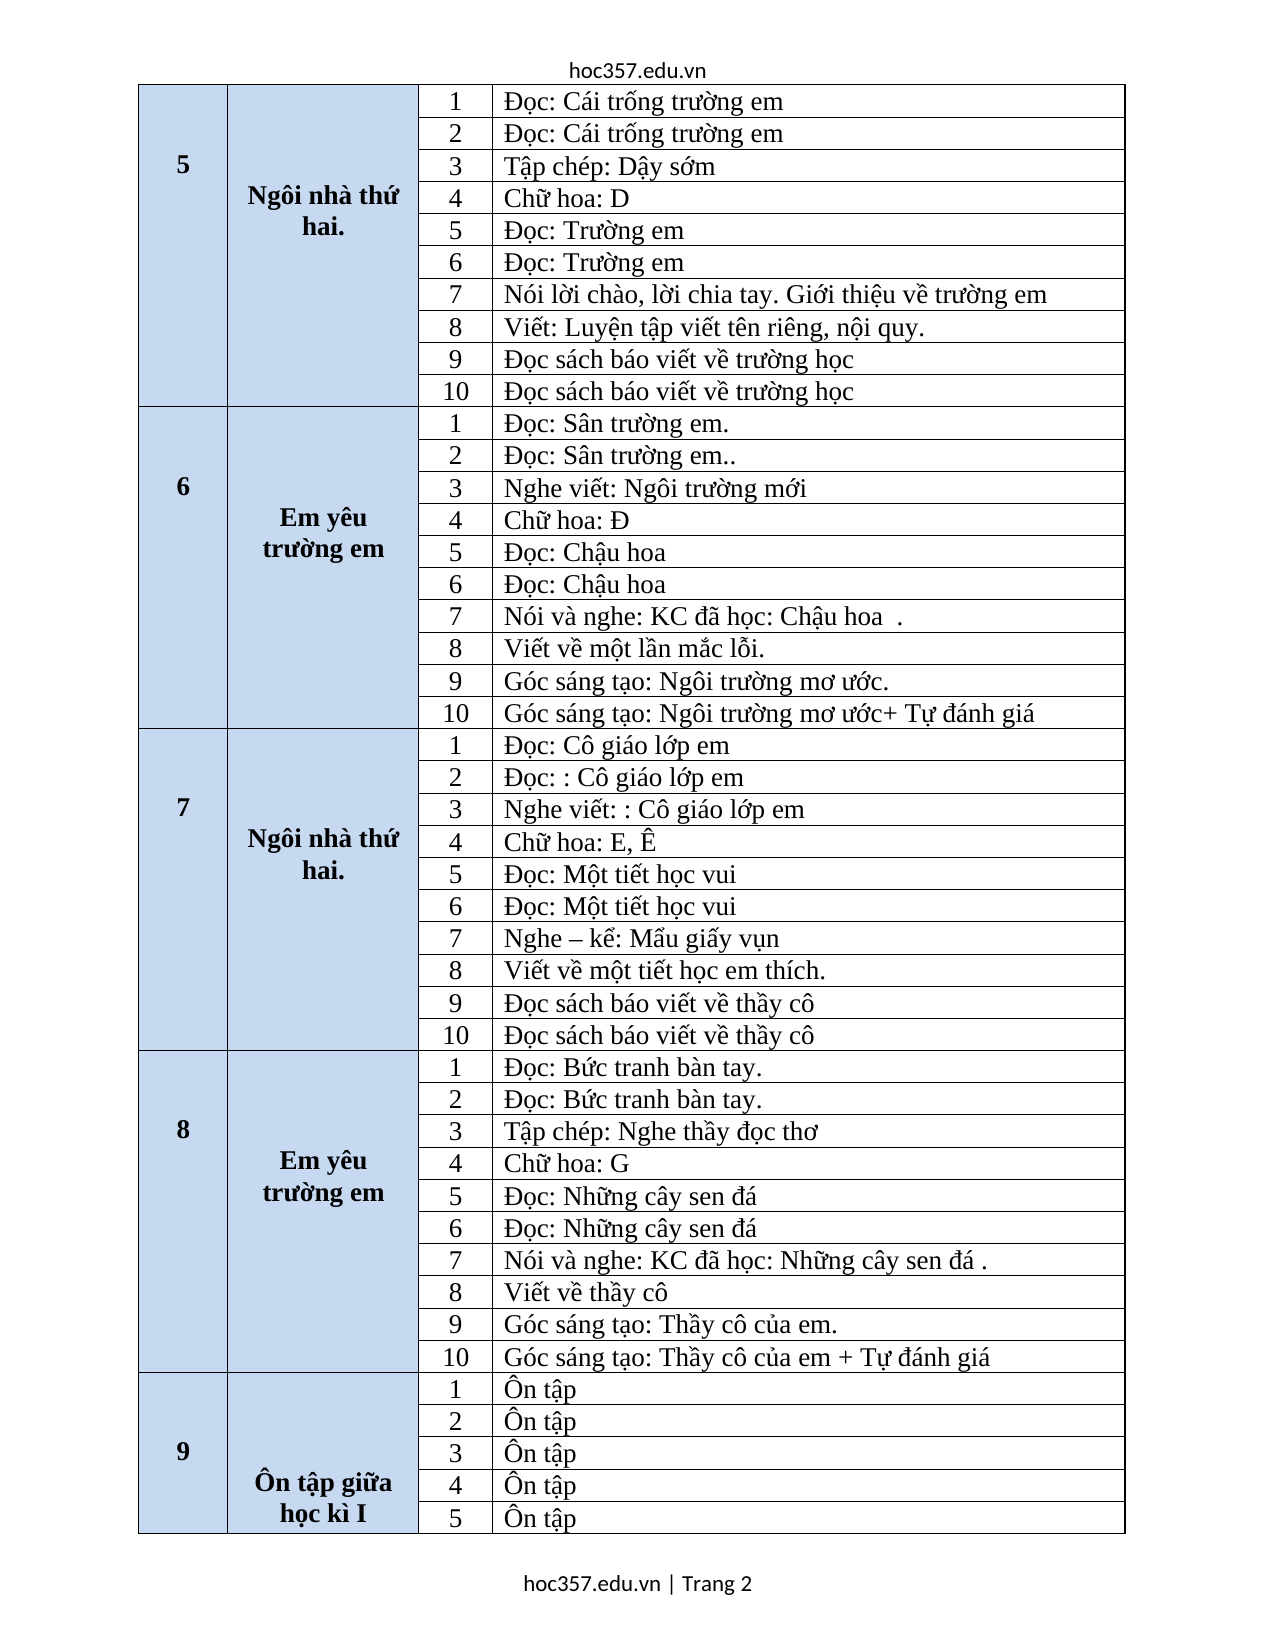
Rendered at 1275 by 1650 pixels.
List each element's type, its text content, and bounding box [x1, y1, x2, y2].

table_cell Em yêu trường em [228, 407, 418, 728]
table_cell 5 [419, 214, 492, 245]
table_cell Đọc: Những cây sen đá [493, 1180, 1124, 1211]
table_cell 5 [419, 1502, 492, 1533]
table_cell 5 [139, 85, 227, 406]
table_cell 4 [419, 504, 492, 535]
table_cell Đọc: Chậu hoa [493, 536, 1124, 567]
table_cell 4 [419, 1148, 492, 1179]
table_cell Tập chép: Dậy sớm [493, 150, 1124, 181]
table_cell 6 [419, 1212, 492, 1243]
table_cell Đọc: Một tiết học vui [493, 858, 1124, 889]
table_cell Ôn tập [493, 1373, 1124, 1404]
table_cell Nói và nghe: KC đã học: Chậu hoa . [493, 600, 1124, 632]
table_cell Đọc: Trường em [493, 214, 1124, 245]
table_cell Đọc sách báo viết về trường học [493, 343, 1124, 374]
table_cell 2 [419, 1405, 492, 1436]
table_cell 4 [419, 1470, 492, 1501]
table_cell 7 [419, 279, 492, 310]
table_cell 2 [419, 761, 492, 792]
table_cell 10 [419, 1019, 492, 1050]
table_cell 3 [419, 794, 492, 825]
table_cell Chữ hoa: E, Ê [493, 826, 1124, 857]
table_cell 7 [139, 729, 227, 1050]
table_cell 3 [419, 472, 492, 503]
table_cell 6 [419, 890, 492, 921]
table_cell 8 [139, 1051, 227, 1372]
table_cell 1 [419, 1373, 492, 1404]
table_cell Ôn tập [493, 1470, 1124, 1501]
table_cell 2 [419, 118, 492, 149]
table_cell 9 [419, 987, 492, 1018]
table_cell 10 [419, 375, 492, 406]
table_cell Chữ hoa: D [493, 182, 1124, 213]
table_cell Đọc: Bức tranh bàn tay. [493, 1051, 1124, 1082]
table_cell Nói lời chào, lời chia tay. Giới thiệu về trường em [493, 279, 1124, 310]
table_cell Góc sáng tạo: Thầy cô của em. [493, 1309, 1124, 1340]
table_cell Viết về một lần mắc lỗi. [493, 633, 1124, 664]
table_cell Viết về một tiết học em thích. [493, 955, 1124, 986]
table_cell 9 [419, 1309, 492, 1340]
table_cell 6 [419, 246, 492, 277]
table_cell 9 [419, 665, 492, 696]
table_cell Tập chép: Nghe thầy đọc thơ [493, 1115, 1124, 1147]
table_cell Ôn tập [493, 1437, 1124, 1468]
table_cell Em yêu trường em [228, 1051, 418, 1372]
table_cell 9 [139, 1373, 227, 1533]
table_cell 5 [419, 1180, 492, 1211]
table_cell Đọc: Bức tranh bàn tay. [493, 1083, 1124, 1114]
table_cell Ngôi nhà thứ hai. [228, 729, 418, 1050]
table_cell Ôn tập [493, 1502, 1124, 1533]
table_cell 1 [419, 1051, 492, 1082]
table_cell 1 [419, 729, 492, 760]
table_cell 5 [419, 858, 492, 889]
table_cell Đọc: Những cây sen đá [493, 1212, 1124, 1243]
table_cell 1 [419, 85, 492, 117]
table_cell Chữ hoa: G [493, 1148, 1124, 1179]
table_cell 4 [419, 182, 492, 213]
table_cell 7 [419, 1244, 492, 1275]
table_cell 8 [419, 633, 492, 664]
table_cell 10 [419, 697, 492, 728]
table_cell Đọc sách báo viết về trường học [493, 375, 1124, 406]
table_cell Ngôi nhà thứ hai. [228, 85, 418, 406]
table_cell 6 [139, 407, 227, 728]
table_cell Viết: Luyện tập viết tên riêng, nội quy. [493, 311, 1124, 342]
table_cell 3 [419, 1115, 492, 1147]
table_cell 10 [419, 1341, 492, 1372]
table_cell Nghe viết: Ngôi trường mới [493, 472, 1124, 503]
table_cell Góc sáng tạo: Ngôi trường mơ ước. [493, 665, 1124, 696]
table_cell Đọc: Sân trường em. [493, 407, 1124, 438]
table_cell Viết về thầy cô [493, 1276, 1124, 1307]
table_cell Ôn tập [493, 1405, 1124, 1436]
table_cell 2 [419, 440, 492, 471]
table_cell 2 [419, 1083, 492, 1114]
table_cell 8 [419, 1276, 492, 1307]
table_cell 8 [419, 311, 492, 342]
table_cell 7 [419, 922, 492, 953]
table_cell Đọc: Sân trường em.. [493, 440, 1124, 471]
table_cell 4 [419, 826, 492, 857]
table_cell 1 [419, 407, 492, 438]
table_cell Chữ hoa: Đ [493, 504, 1124, 535]
table_cell Góc sáng tạo: Ngôi trường mơ ước+ Tự đánh giá [493, 697, 1124, 728]
table_cell Nghe – kể: Mẩu giấy vụn [493, 922, 1124, 953]
table_cell 5 [419, 536, 492, 567]
table_cell Đọc: : Cô giáo lớp em [493, 761, 1124, 792]
table_cell Đọc: Cái trống trường em [493, 85, 1124, 117]
table_cell Đọc: Trường em [493, 246, 1124, 277]
table_cell 6 [419, 568, 492, 599]
table_cell Nghe viết: : Cô giáo lớp em [493, 794, 1124, 825]
table_cell Góc sáng tạo: Thầy cô của em + Tự đánh giá [493, 1341, 1124, 1372]
table_cell 8 [419, 955, 492, 986]
table_cell Ôn tập giữa học kì I [228, 1373, 418, 1533]
table_cell Đọc sách báo viết về thầy cô [493, 987, 1124, 1018]
table_cell Đọc: Cô giáo lớp em [493, 729, 1124, 760]
table_cell 7 [419, 600, 492, 632]
table_cell Nói và nghe: KC đã học: Những cây sen đá . [493, 1244, 1124, 1275]
table_cell Đọc sách báo viết về thầy cô [493, 1019, 1124, 1050]
table_cell 3 [419, 150, 492, 181]
table_cell Đọc: Chậu hoa [493, 568, 1124, 599]
table_cell 3 [419, 1437, 492, 1468]
table_cell 9 [419, 343, 492, 374]
table_cell Đọc: Một tiết học vui [493, 890, 1124, 921]
table_cell Đọc: Cái trống trường em [493, 118, 1124, 149]
